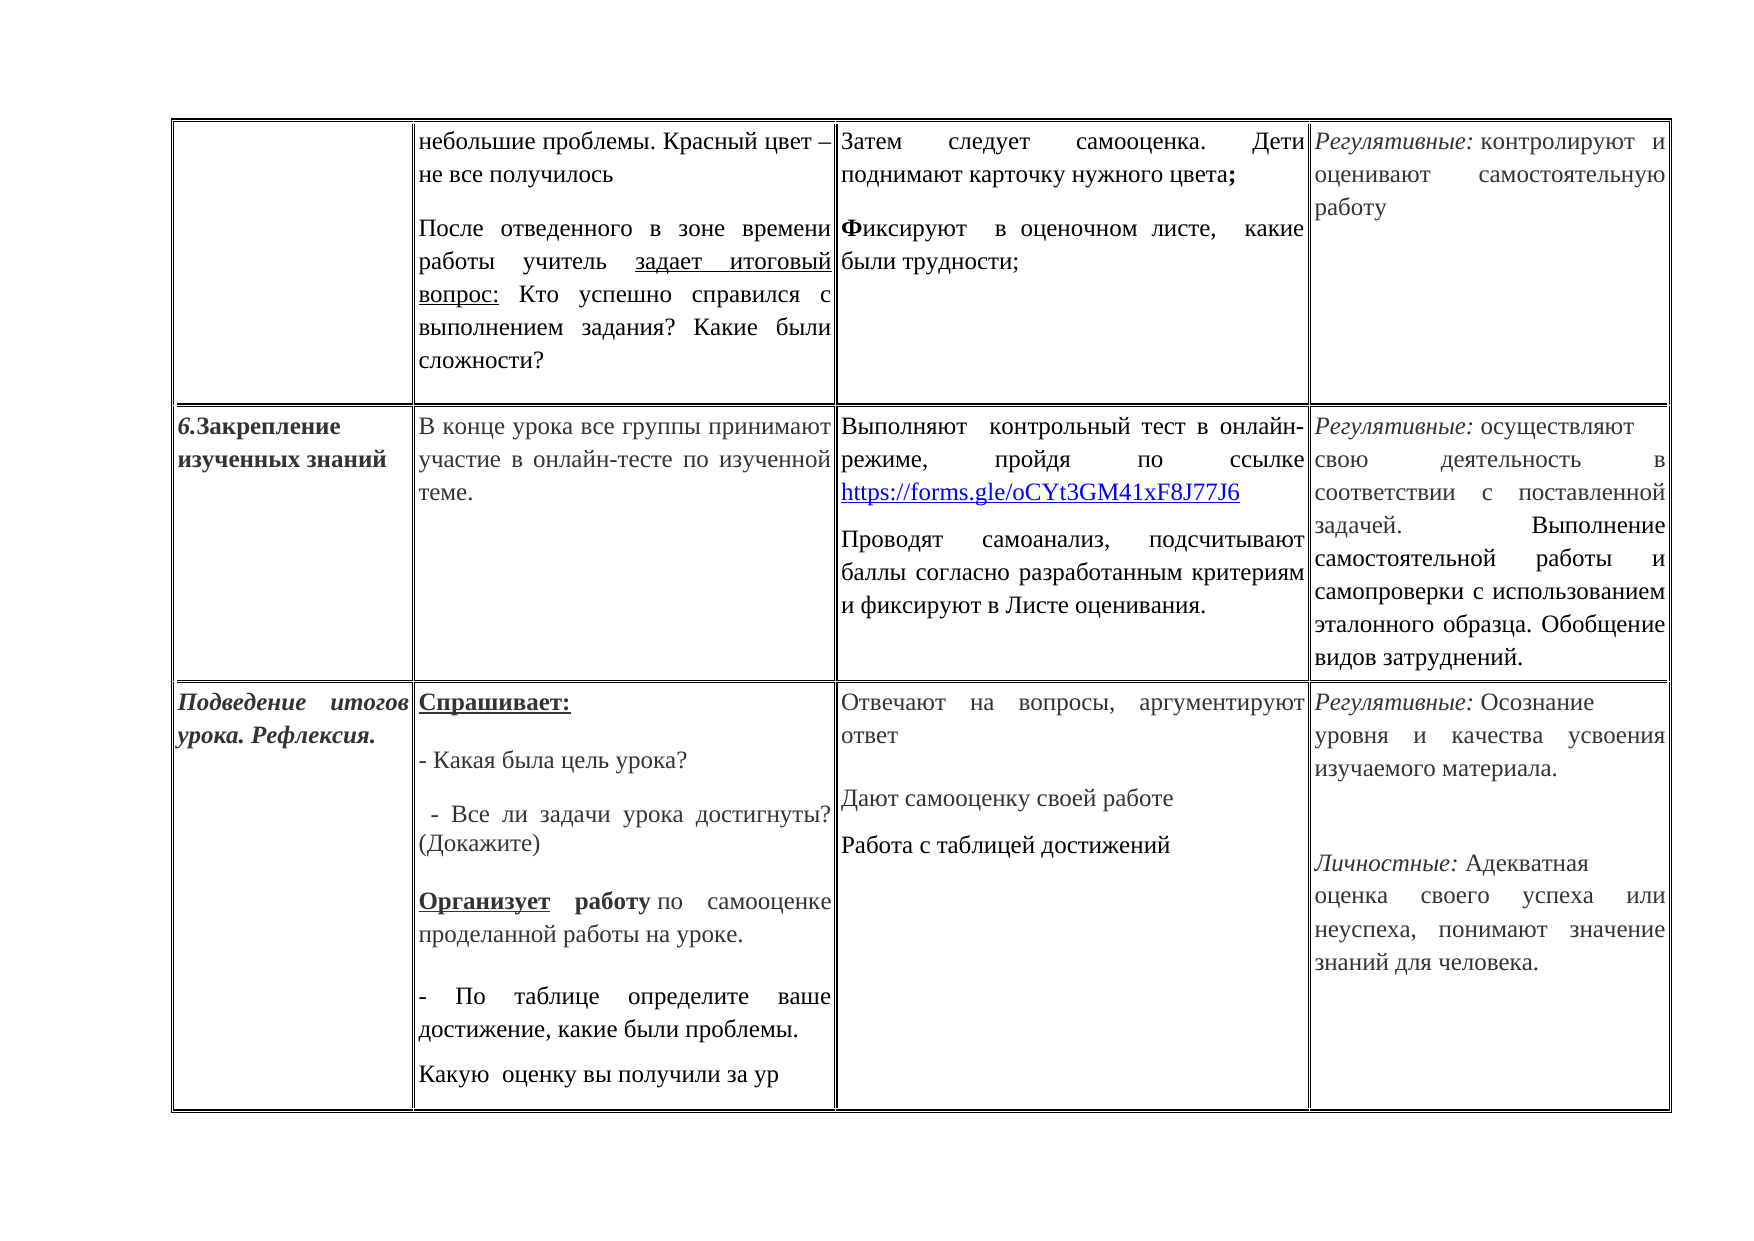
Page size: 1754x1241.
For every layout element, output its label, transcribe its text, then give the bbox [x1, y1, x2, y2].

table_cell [1310, 680, 1669, 1109]
table_cell 6.Закрепление изученных знаний [174, 403, 412, 679]
table_cell В конце урока все группы принимают участие в онлайн-тесте по изученной теме. [415, 407, 834, 679]
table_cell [414, 680, 836, 1109]
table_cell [836, 122, 1309, 403]
table_cell Выполняют контрольный тест в онлайн- режиме, пройдя по ссылке https://forms.gle/oCYt3GM41xF8J77J6 Проводят самоанализ, подсчитывают баллы согласно разработанным критериям и фиксируют в Листе оценивания. [838, 407, 1308, 679]
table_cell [836, 683, 1309, 1109]
table_cell Регулятивные: осуществляют свою деятельность в соответствии с поставленной задачей. Выполнение самостоятельной работы и самопроверки с использованием эталонного образца. Обобщение видов затруднений. [1311, 403, 1669, 679]
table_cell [174, 680, 413, 1109]
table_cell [414, 120, 836, 403]
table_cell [174, 122, 413, 403]
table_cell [1310, 122, 1669, 403]
